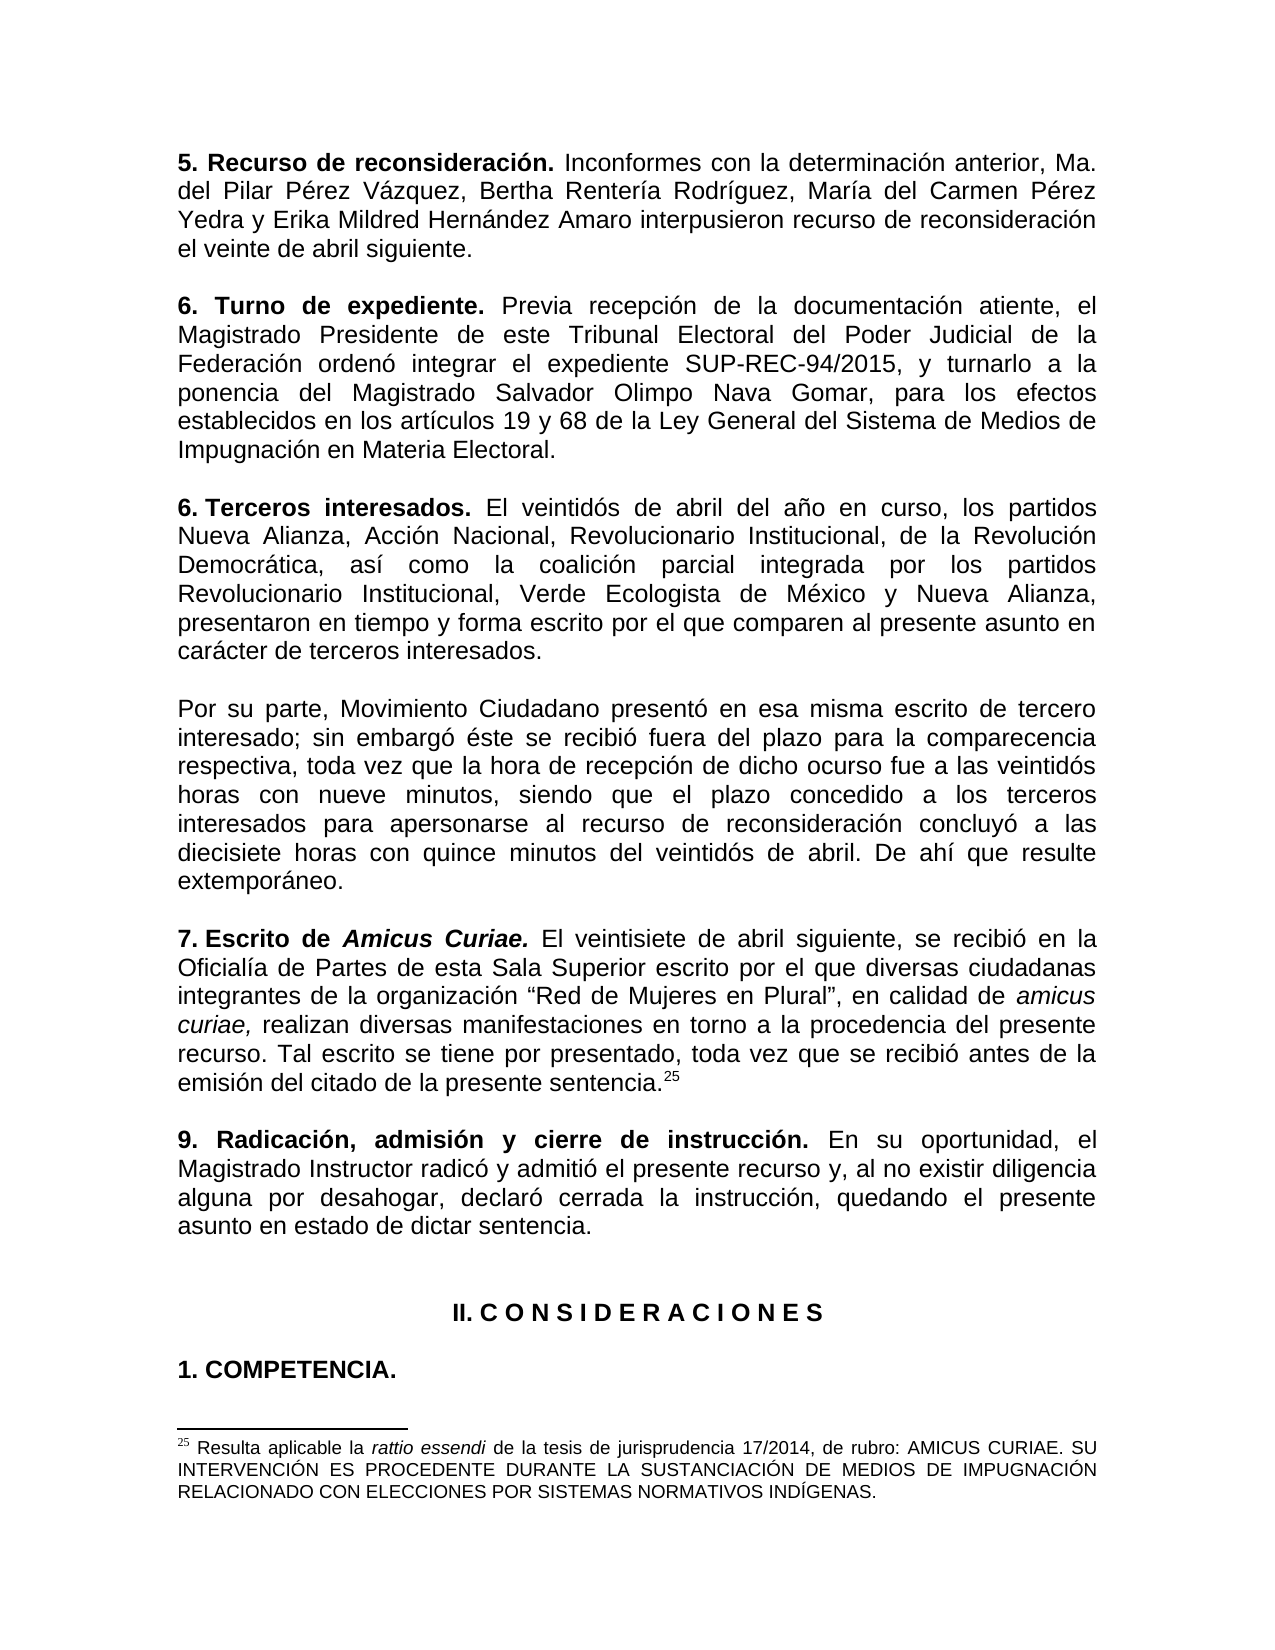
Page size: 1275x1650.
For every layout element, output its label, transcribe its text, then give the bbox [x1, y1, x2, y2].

text 9. Radicación, admisión y cierre de instrucción. En su oportunidad, el Magistrado Instructor radicó y admitió el presente recurso y, al no existir diligencia alguna por desahogar, declaró cerrada la instrucción, quedando el presente asunto en estado de dictar sentencia. [177, 1125, 1098, 1240]
list Escrito de Amicus Curiae. El veintisiete de abril siguiente, se recibió en la Oficialía de Partes de esta Sala Superior escrito por el que diversas ciudadanas integrantes de la organización “Red de Mujeres en Plural”, en calidad de amicus curiae, realizan diversas manifestaciones en torno a la procedencia del presente recurso. Tal escrito se tiene por presentado, toda vez que se recibió antes de la emisión del citado de la presente sentencia. [177, 924, 1098, 1096]
text II. C O N S I D E R A C I O N E S [177, 1298, 1098, 1326]
list Terceros interesados. El veintidós de abril del año en curso, los partidos Nueva Alianza, Acción Nacional, Revolucionario Institucional, de la Revolución Democrática, así como la coalición parcial integrada por los partidos Revolucionario Institucional, Verde Ecologista de México y Nueva Alianza, presentaron en tiempo y forma escrito por el que comparen al presente asunto en carácter de terceros interesados. [177, 493, 1098, 665]
text Por su parte, Movimiento Ciudadano presentó en esa misma escrito de tercero interesado; sin embargó éste se recibió fuera del plazo para la comparecencia respectiva, toda vez que la hora de recepción de dicho ocurso fue a las veintidós horas con nueve minutos, siendo que el plazo concedido a los terceros interesados para apersonarse al recurso de reconsideración concluyó a las diecisiete horas con quince minutos del veintidós de abril. De ahí que resulte extemporáneo. [177, 694, 1098, 895]
text 5. Recurso de reconsideración. Inconformes con la determinación anterior, Ma. del Pilar Pérez Vázquez, Bertha Rentería Rodríguez, María del Carmen Pérez Yedra y Erika Mildred Hernández Amaro interpusieron recurso de reconsideración el veinte de abril siguiente. [177, 148, 1098, 263]
text 1. COMPETENCIA. [177, 1355, 1098, 1384]
text 6. Turno de expediente. Previa recepción de la documentación atiente, el Magistrado Presidente de este Tribunal Electoral del Poder Judicial de la Federación ordenó integrar el expediente SUP-REC-94/2015, y turnarlo a la ponencia del Magistrado Salvador Olimpo Nava Gomar, para los efectos establecidos en los artículos 19 y 68 de la Ley General del Sistema de Medios de Impugnación en Materia Electoral. [177, 291, 1098, 464]
